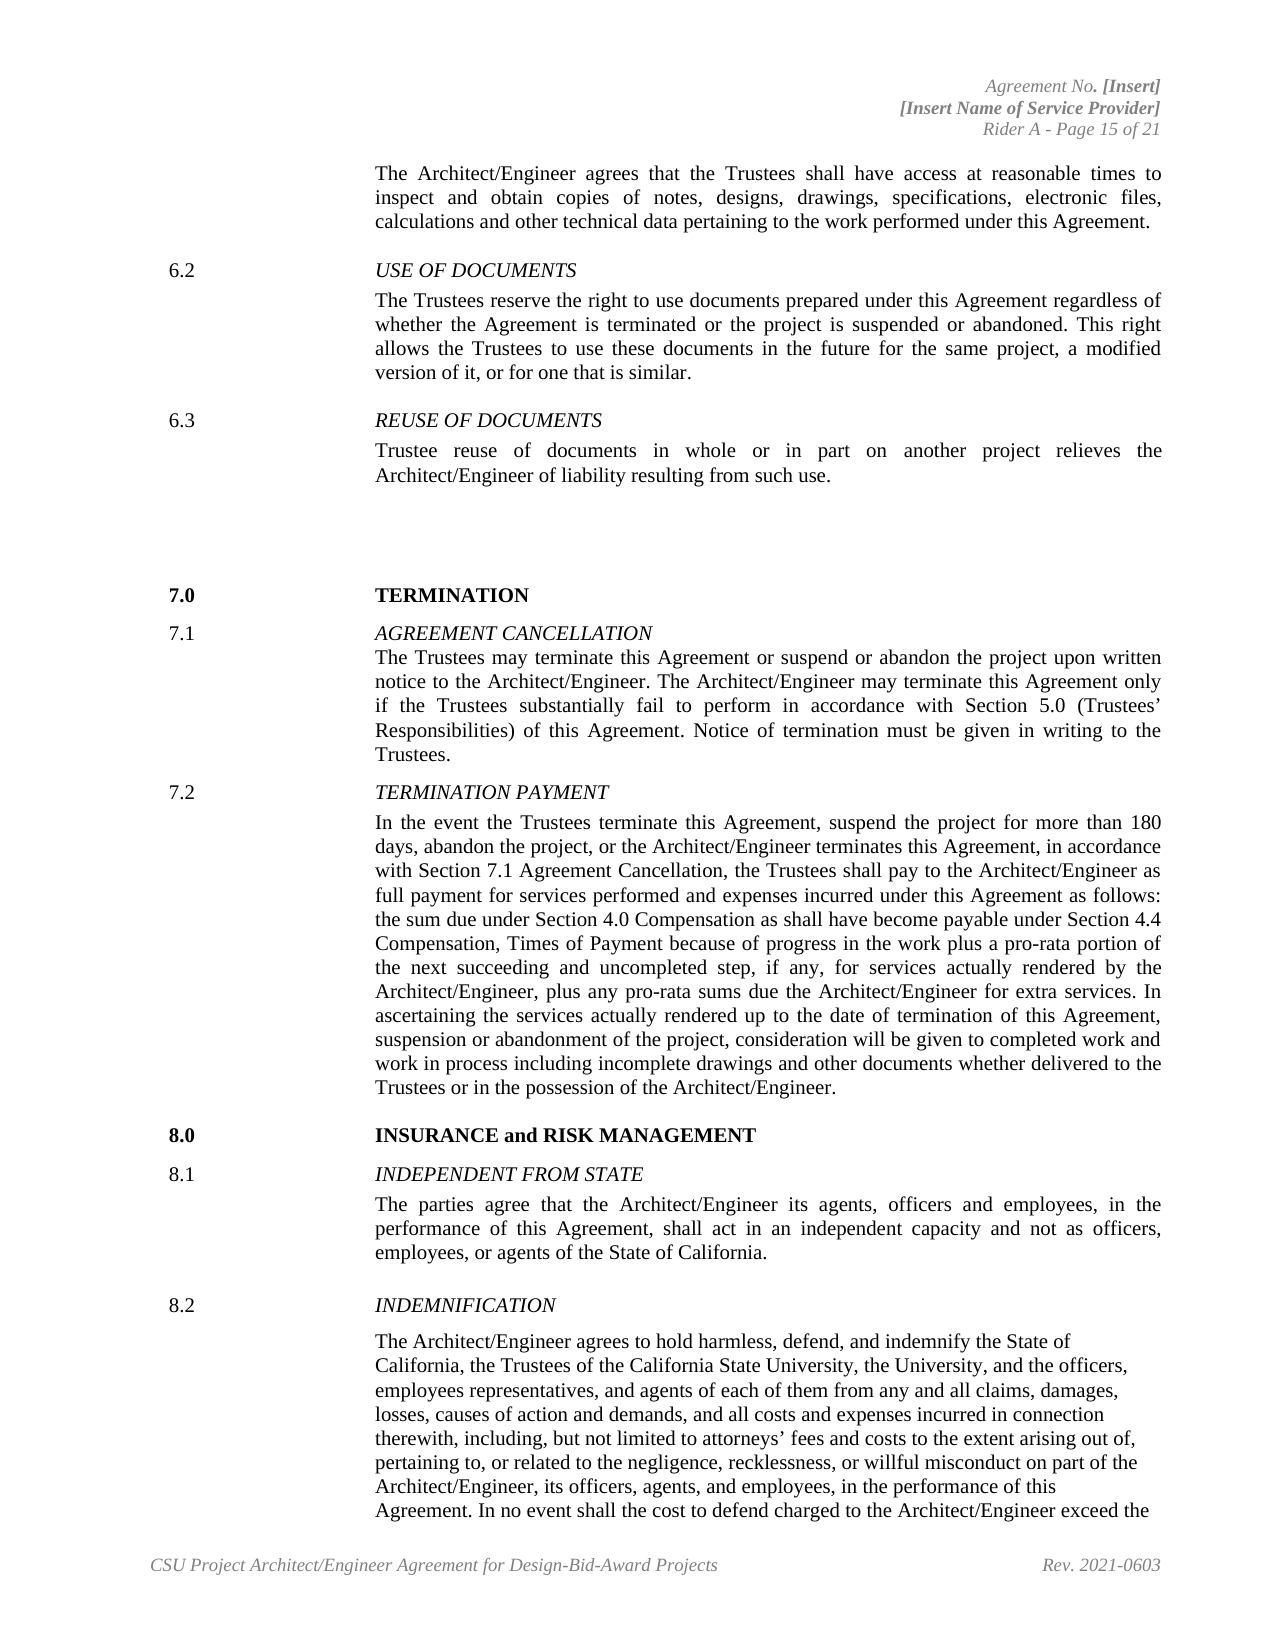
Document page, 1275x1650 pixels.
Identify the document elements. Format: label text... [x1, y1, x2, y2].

text In the event the Trustees terminate this Agreement, suspend the project for more than 180 days, abandon the project, or the Architect/Engineer terminates this Agreement, in accordance with Section 7.1 Agreement Cancellation, the Trustees shall pay to the Architect/Engineer as full payment for services performed and expenses incurred under this Agreement as follows: the sum due under Section 4.0 Compensation as shall have become payable under Section 4.4 Compensation, Times of Payment because of progress in the work plus a pro-rata portion of the next succeeding and uncompleted step, if any, for services actually rendered by the Architect/Engineer, plus any pro-rata sums due the Architect/Engineer for extra services. In ascertaining the services actually rendered up to the date of termination of this Agreement, suspension or abandonment of the project, consideration will be given to completed work and work in process including incomplete drawings and other documents whether delivered to the Trustees or in the possession of the Architect/Engineer. [375, 810, 1162, 1099]
text The Architect/Engineer agrees that the Trustees shall have access at reasonable times to inspect and obtain copies of notes, designs, drawings, specifications, electronic files, calculations and other technical data pertaining to the work performed under this Agreement. [375, 161, 1162, 233]
text 7.1 AGREEMENT CANCELLATION [169, 621, 1162, 645]
text 8.1 INDEPENDENT FROM STATE [169, 1162, 1162, 1186]
text The parties agree that the Architect/Engineer its agents, officers and employees, in the performance of this Agreement, shall act in an independent capacity and not as officers, employees, or agents of the State of . [375, 1192, 1162, 1264]
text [375, 1329, 1151, 1522]
text 6.3 REUSE OF DOCUMENTS [169, 408, 1162, 432]
text 8.2 INDEMNIFICATION [169, 1293, 1162, 1317]
text 7.2 TERMINATION PAYMENT [169, 780, 1162, 804]
text 6.2 USE OF DOCUMENTS [169, 257, 1162, 282]
text 7.0 TERMINATION [169, 583, 1162, 607]
text Trustee reuse of documents in whole or in part on another project relieves the Architect/Engineer of liability resulting from such use. [375, 438, 1162, 487]
text The Trustees may terminate this Agreement or suspend or abandon the project upon written notice to the Architect/Engineer. The Architect/Engineer may terminate this Agreement only if the Trustees substantially fail to perform in accordance with Section 5.0 (Trustees’ Responsibilities) of this Agreement. Notice of termination must be given in writing to the Trustees. [375, 645, 1162, 766]
text The Trustees reserve the right to use documents prepared under this Agreement regardless of whether the Agreement is terminated or the project is suspended or abandoned. This right allows the Trustees to use these documents in the future for the same project, a modified version of it, or for one that is similar. [375, 288, 1162, 384]
text 8.0 INSURANCE and RISK MANAGEMENT [169, 1123, 1162, 1147]
